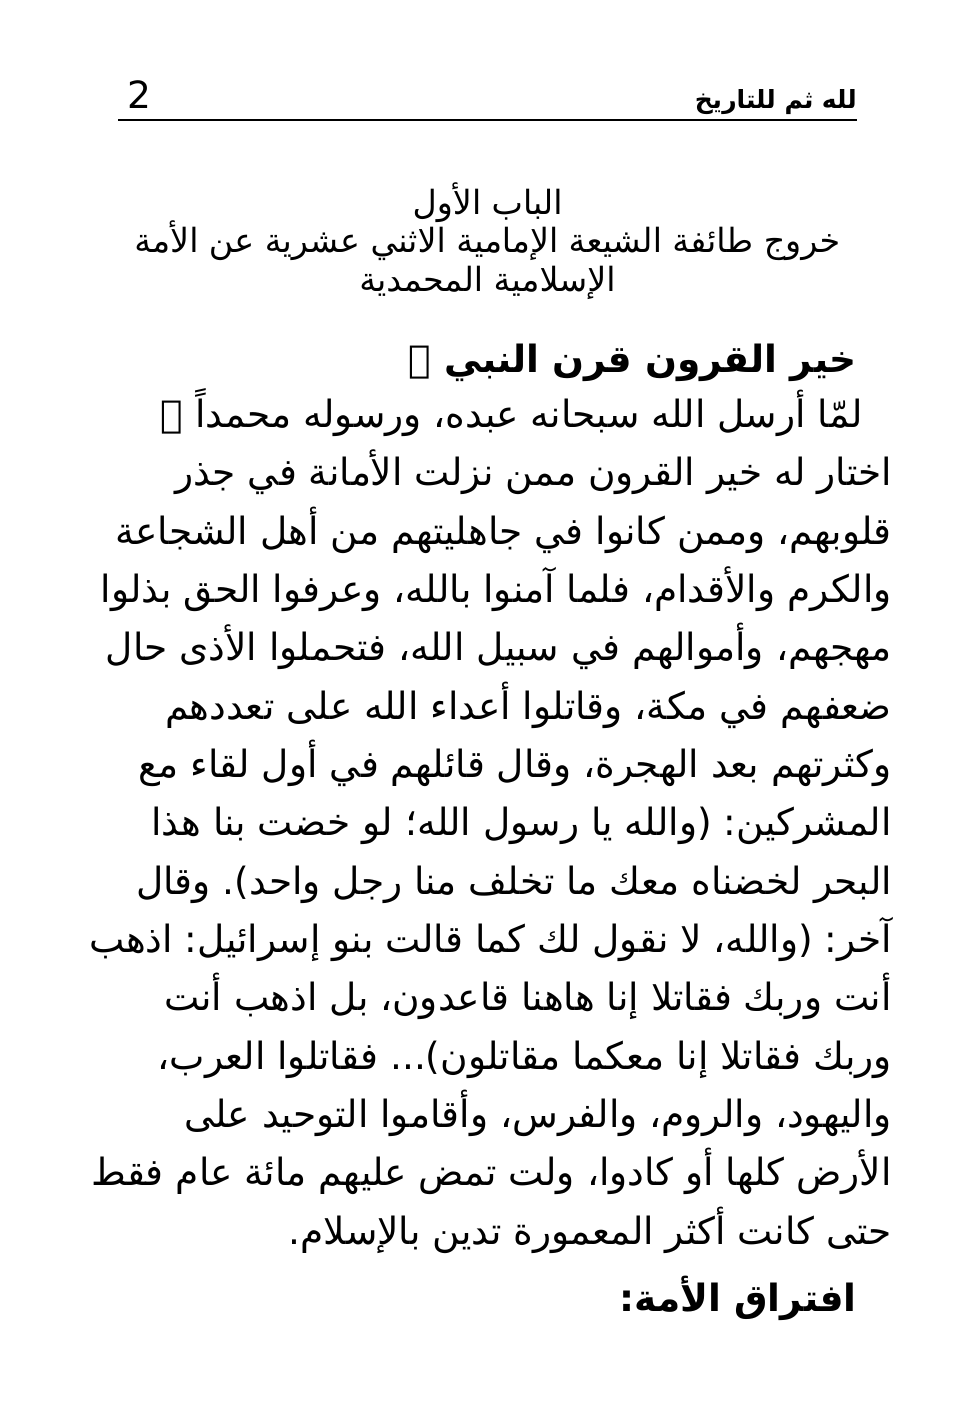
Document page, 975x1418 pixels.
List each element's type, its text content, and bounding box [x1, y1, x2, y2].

text افتراق الأمة: [89, 1277, 886, 1320]
text خير القرون قرن النبي [89, 337, 886, 381]
text الباب الأول خروج طائفة الشيعة الإمامية الاثني عشرية عن الأمة الإسلامية المحمدية [89, 183, 886, 300]
text لمّا أرسل الله سبحانه عبده، ورسوله محمداً اختار له خير القرون ممن نزلت الأمانة في جذر قلوبهم، وممن كانوا في جاهليتهم من أهل الشجاعة والكرم والأقدام، فلما آمنوا بالله، وعرفوا الحق بذلوا مهجهم، وأموالهم في سبيل الله، فتحملوا الأذى حال ضعفهم في مكة، وقاتلوا أعداء الله على تعددهم وكثرتهم بعد الهجرة، وقال قائلهم في أول لقاء مع المشركين: (والله يا رسول الله؛ لو خضت بنا هذا البحر لخضناه معك ما تخلف منا رجل واحد). وقال آخر: (والله، لا نقول لك كما قالت بنو إسرائيل: اذهب أنت وربك فقاتلا إنا هاهنا قاعدون، بل اذهب أنت وربك فقاتلا إنا معكما مقاتلون)... فقاتلوا العرب، واليهود، والروم، والفرس، وأقاموا التوحيد على الأرض كلها أو كادوا، ولت تمض عليهم مائة عام فقط حتى كانت أكثر المعمورة تدين بالإسلام. [89, 381, 892, 1256]
